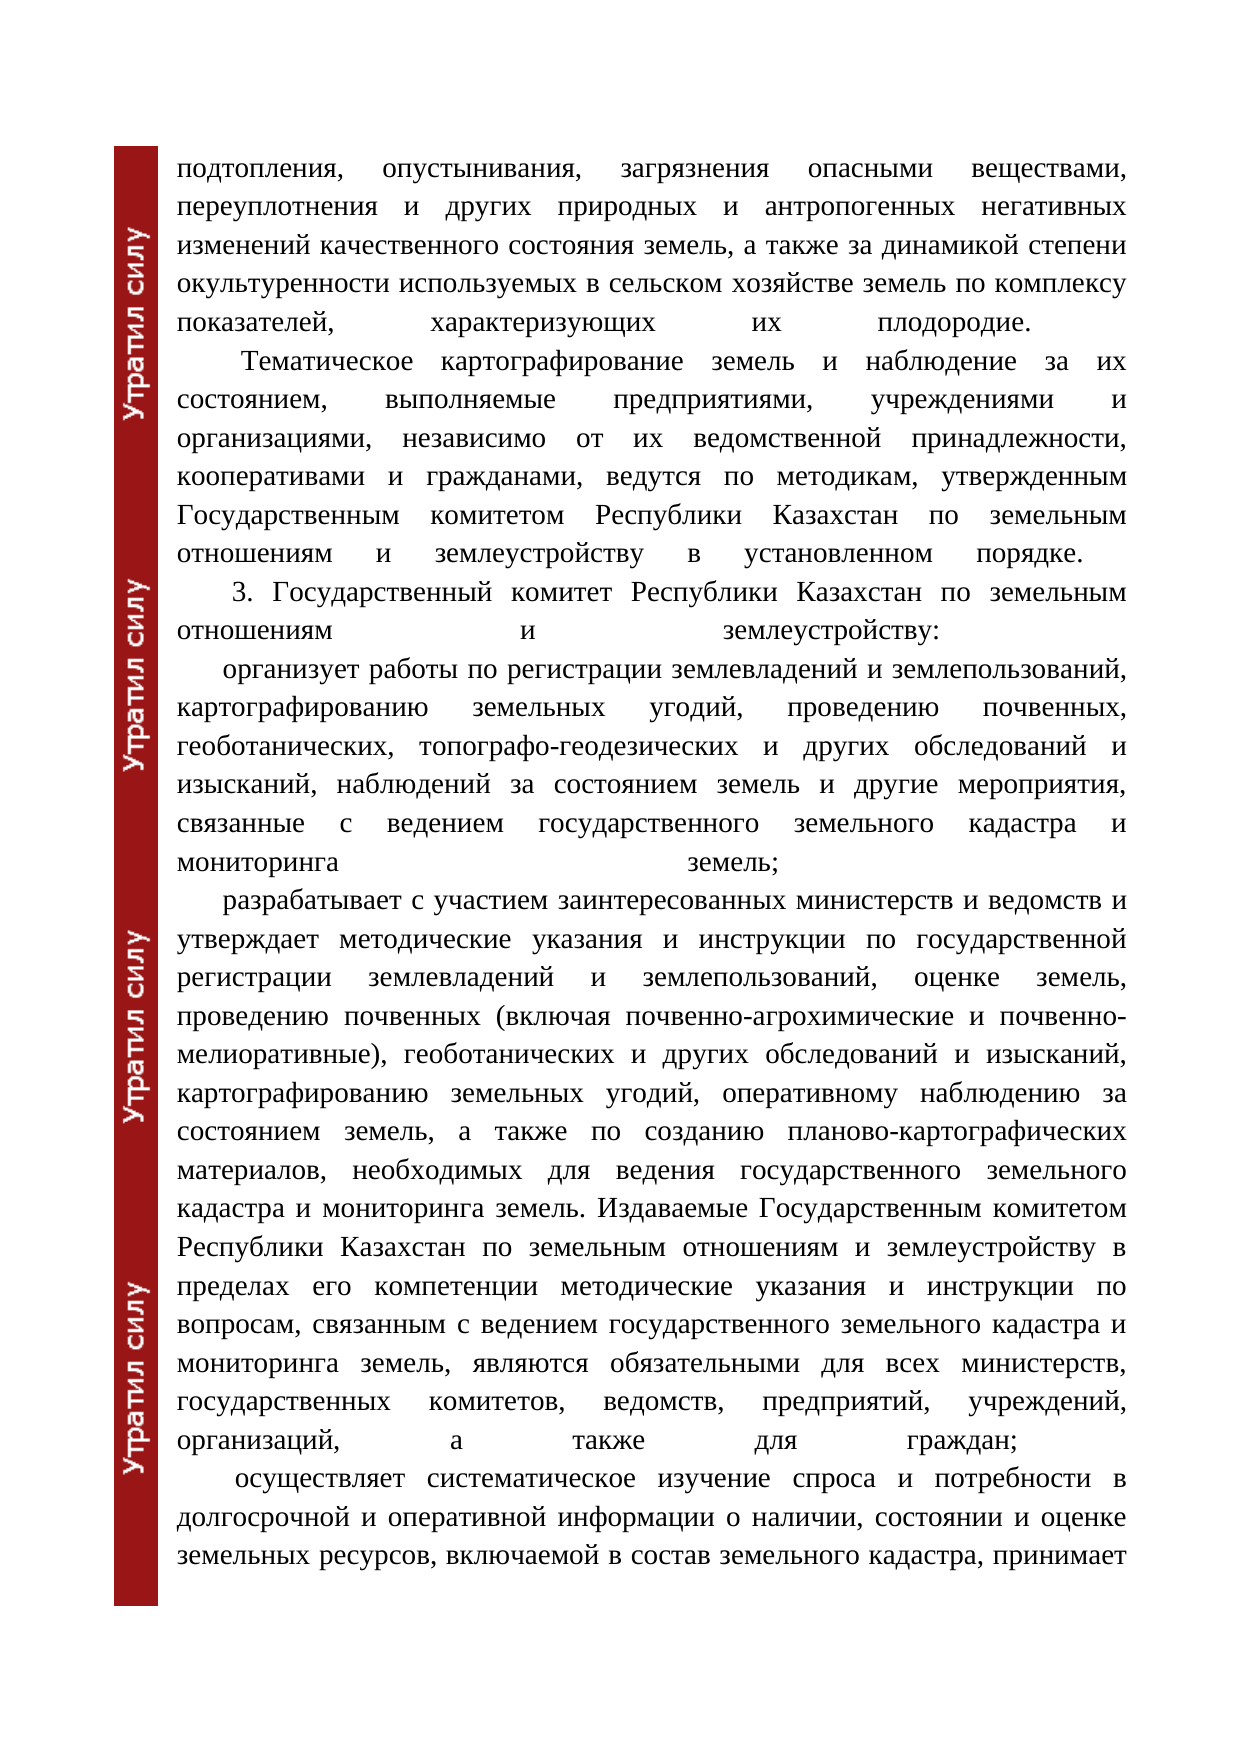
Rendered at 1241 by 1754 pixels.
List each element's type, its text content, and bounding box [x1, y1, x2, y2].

picture [114, 146, 158, 150]
picture [114, 1571, 158, 1606]
